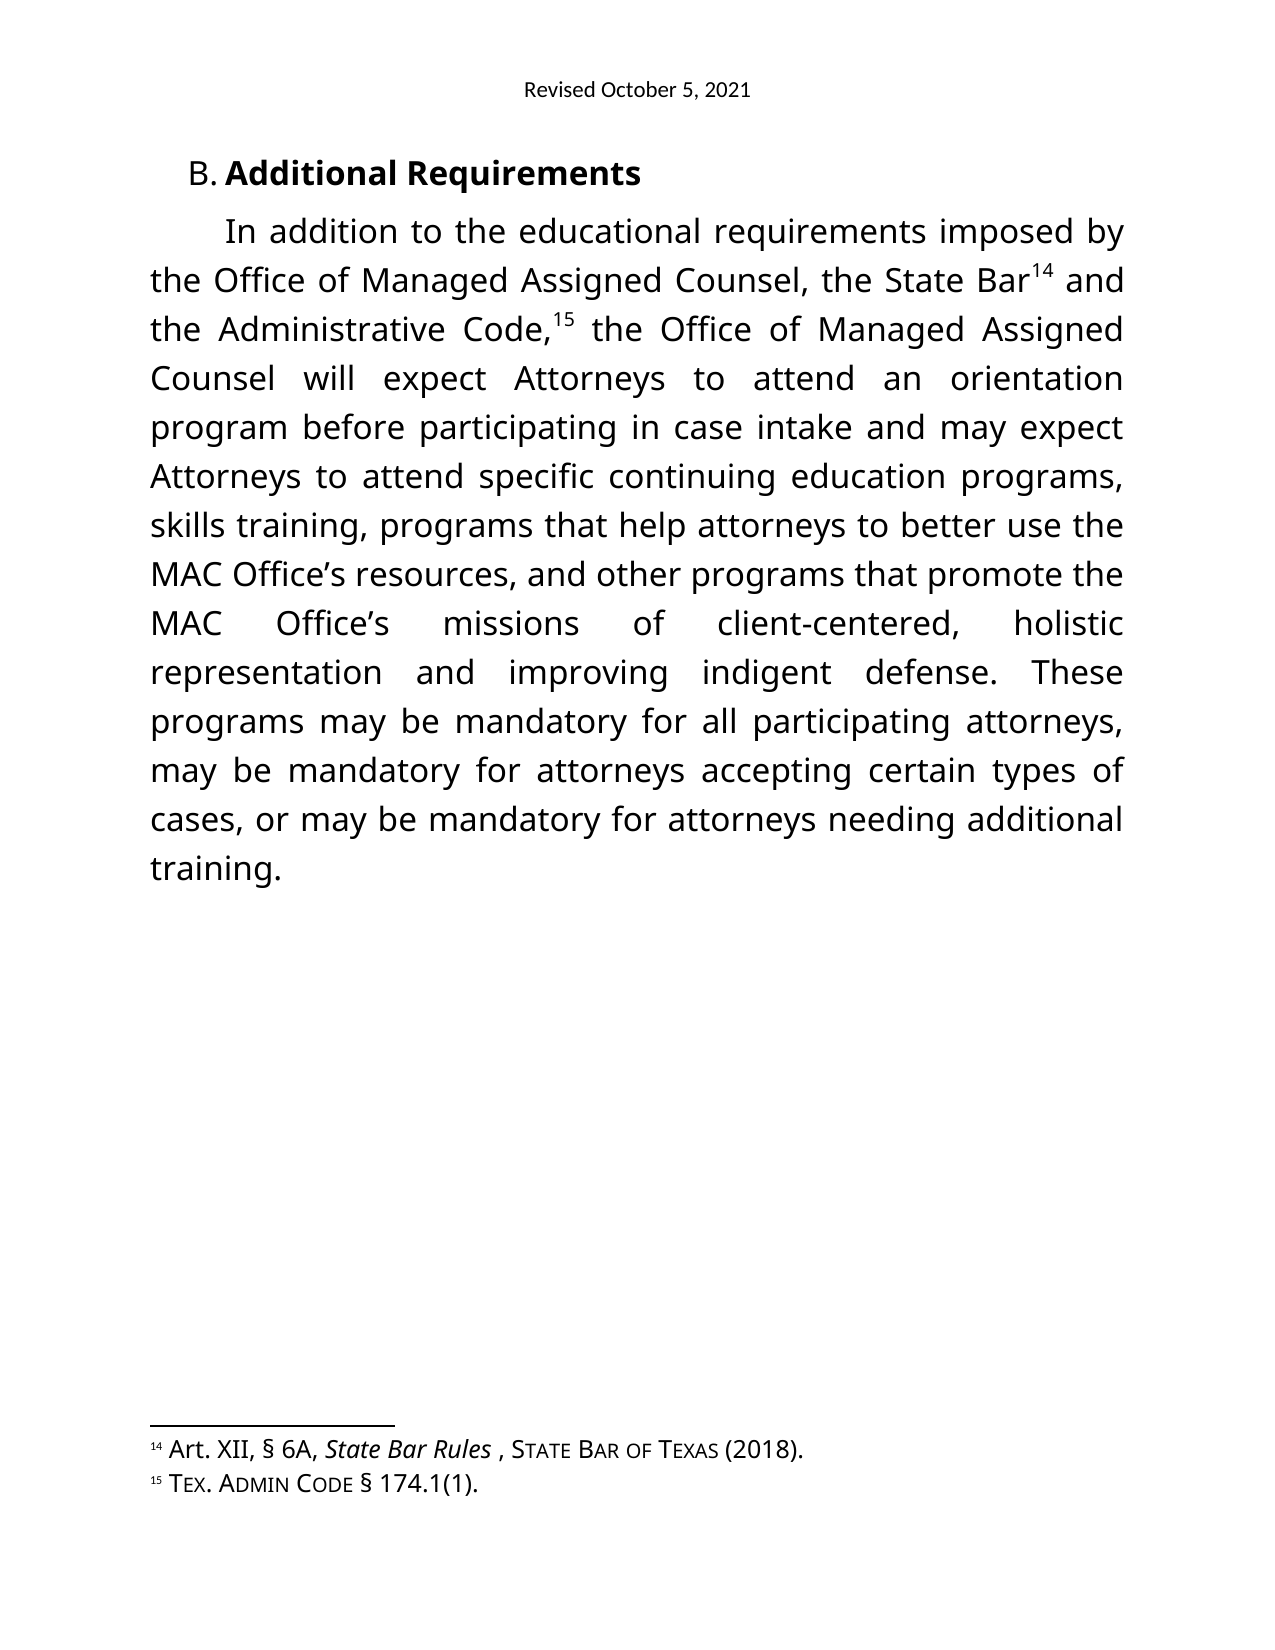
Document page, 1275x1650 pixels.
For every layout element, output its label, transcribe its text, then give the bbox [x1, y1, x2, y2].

text In addition to the educational requirements imposed by the Office of Managed Assigned Counsel, the State Bar and the Administrative Code, the Office of Managed Assigned Counsel will expect Attorneys to attend an orientation program before participating in case intake and may expect Attorneys to attend specific continuing education programs, skills training, programs that help attorneys to better use the MAC Office’s resources, and other programs that promote the MAC Office’s missions of client-centered, holistic representation and improving indigent defense. These programs may be mandatory for all participating attorneys, may be mandatory for attorneys accepting certain types of cases, or may be mandatory for attorneys needing additional training. [150, 208, 1125, 890]
subtitle Additional Requirements [187, 150, 1125, 195]
